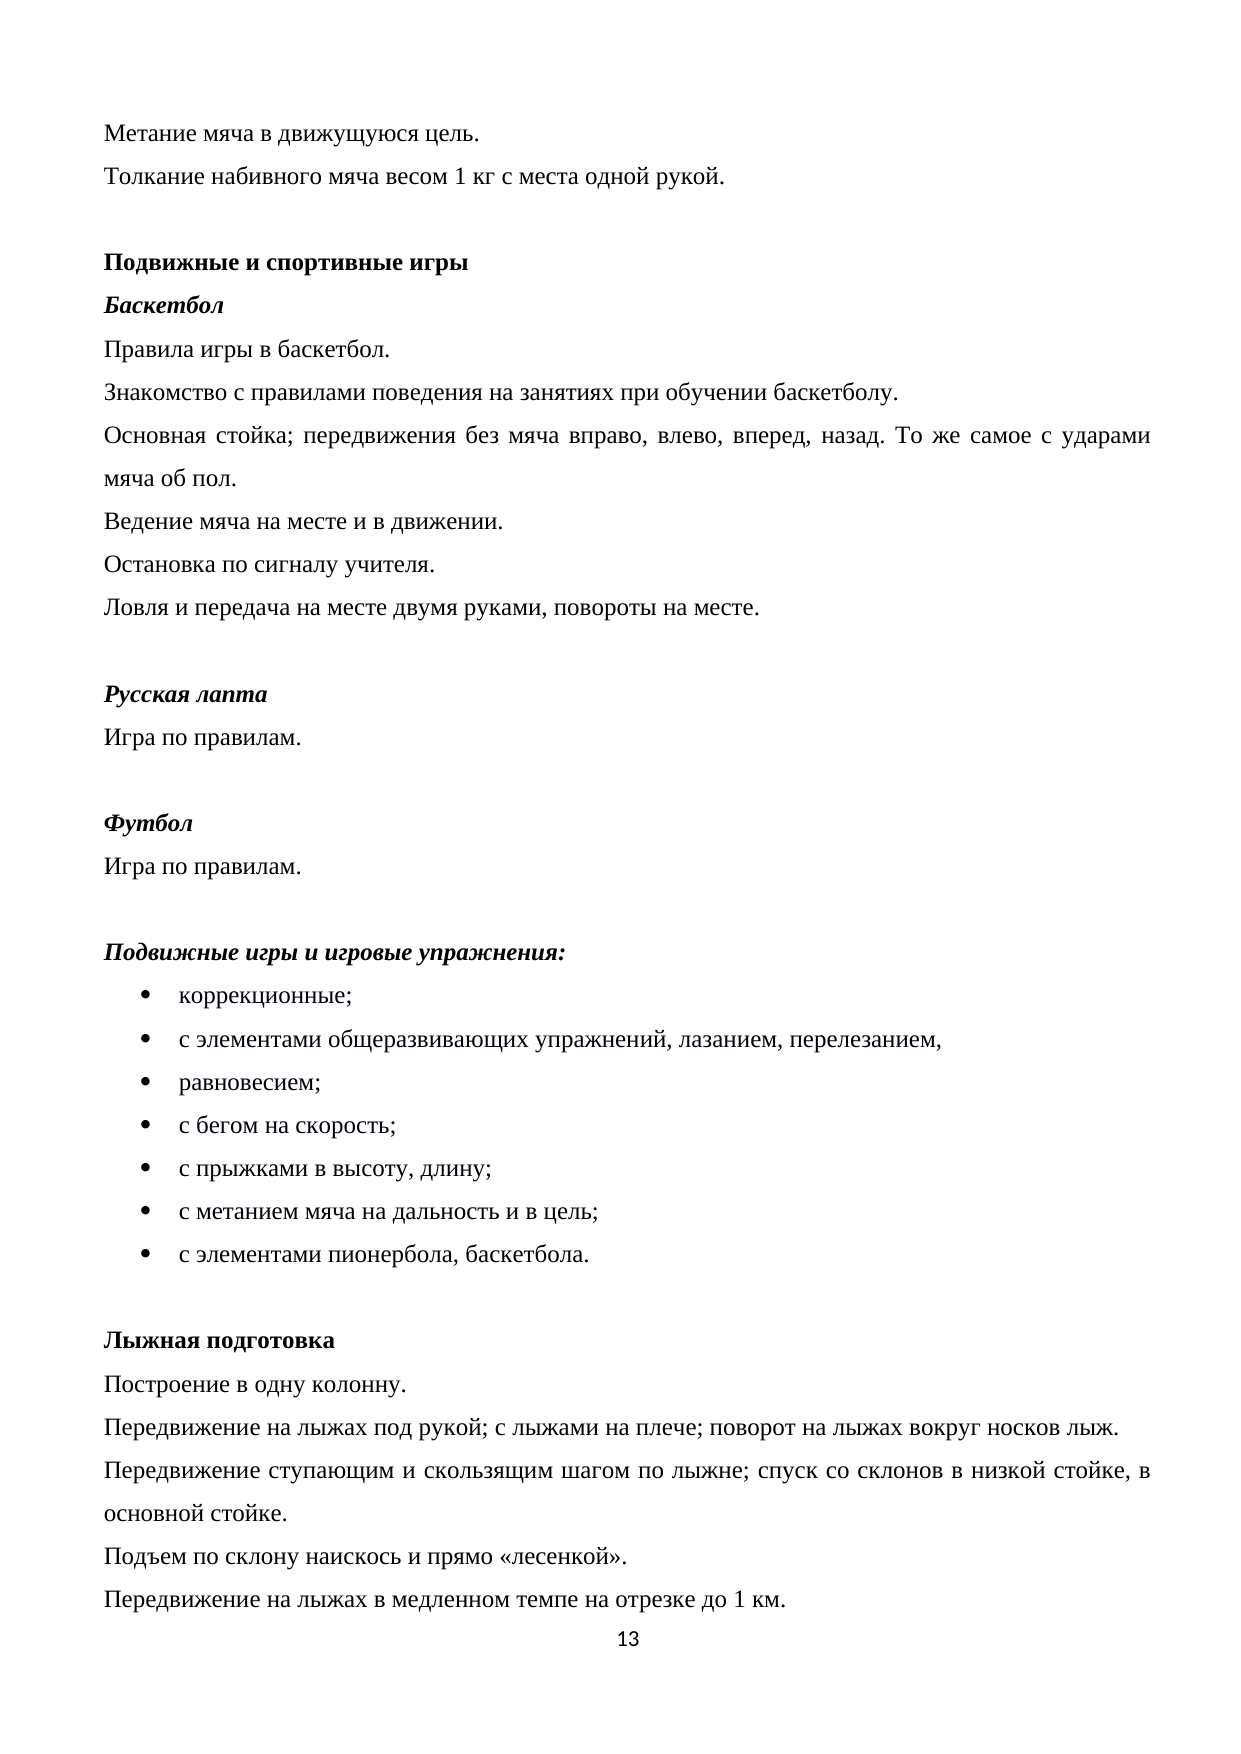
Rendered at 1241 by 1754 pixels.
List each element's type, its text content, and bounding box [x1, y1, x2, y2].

text Баскетбол [103, 291, 1152, 319]
text Построение в одну колонну. [103, 1369, 1152, 1397]
list с элементами общеразвивающих упражнений, лазанием, перелезанием, [141, 1024, 1152, 1052]
text Ловля и передача на месте двумя руками, повороты на месте. [103, 592, 1152, 621]
text Игра по правилам. [103, 722, 1152, 751]
text Ведение мяча на месте и в движении. [103, 506, 1152, 535]
text Игра по правилам. [103, 851, 1152, 880]
text Остановка по сигналу учителя. [103, 549, 1152, 578]
text Правила игры в баскетбол. [103, 334, 1152, 362]
text Передвижение ступающим и скользящим шагом по лыжне; спуск со склонов в низкой стойке, в основной стойке. [103, 1455, 1152, 1527]
list с бегом на скорость; [141, 1110, 1152, 1139]
list равновесием; [141, 1067, 1152, 1096]
list с элементами пионербола, баскетбола. [141, 1239, 1152, 1268]
text Знакомство с правилами поведения на занятиях при обучении баскетболу. [103, 377, 1152, 406]
text Передвижение на лыжах под рукой; с лыжами на плече; поворот на лыжах вокруг носков лыж. [103, 1412, 1152, 1441]
text Лыжная подготовка [103, 1326, 1152, 1354]
list с прыжками в высоту, длину; [141, 1153, 1152, 1182]
text Подвижные и спортивные игры [103, 247, 1152, 276]
text Толкание набивного мяча весом 1 кг с места одной рукой. [103, 161, 1152, 190]
text Метание мяча в движущуюся цель. [103, 118, 1152, 147]
text Подвижные игры и игровые упражнения: [103, 937, 1152, 966]
text Футбол [103, 808, 1152, 837]
text Основная стойка; передвижения без мяча вправо, влево, вперед, назад. То же самое с ударами мяча об пол. [103, 420, 1152, 492]
text Русская лапта [103, 679, 1152, 707]
text Подъем по склону наискось и прямо «лесенкой». [103, 1541, 1152, 1570]
list с метанием мяча на дальность и в цель; [141, 1196, 1152, 1225]
text Передвижение на лыжах в медленном темпе на отрезке до 1 км. [103, 1584, 1152, 1613]
list коррекционные; [141, 981, 1152, 1009]
